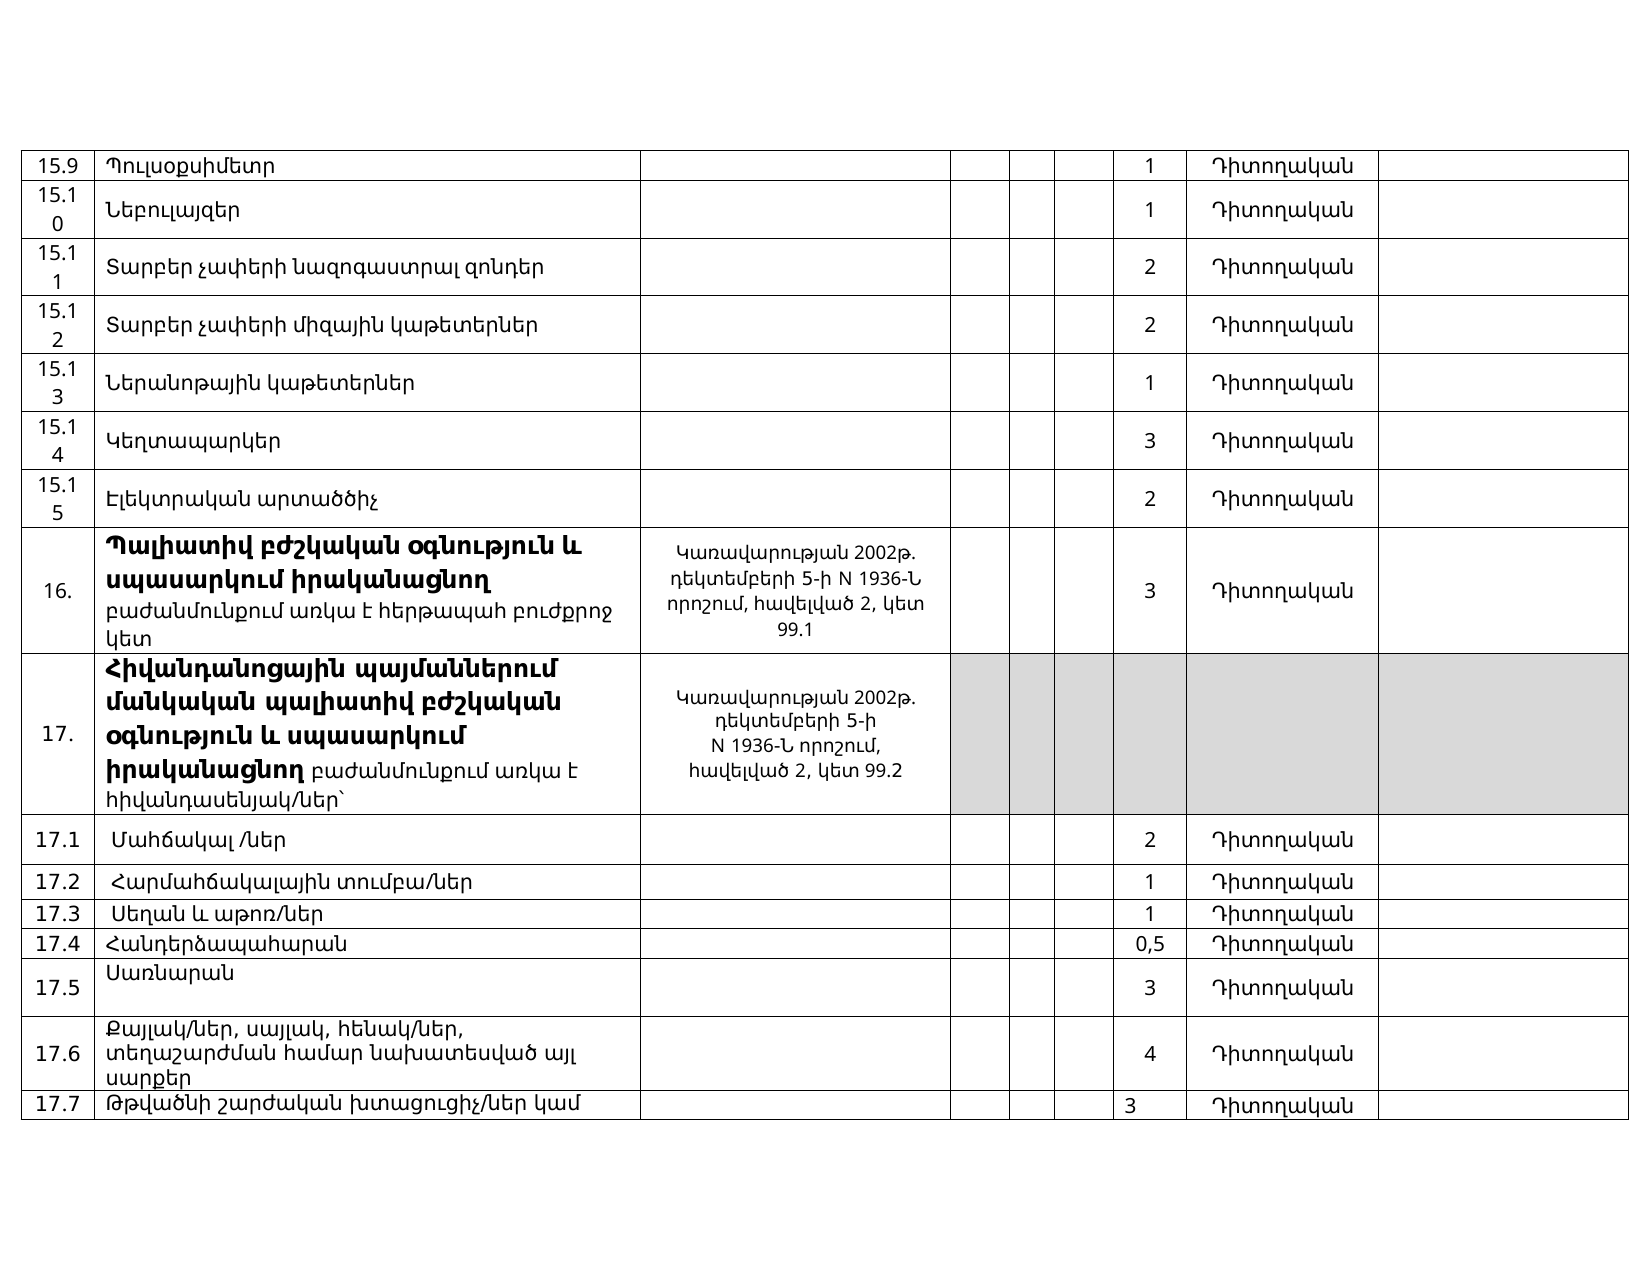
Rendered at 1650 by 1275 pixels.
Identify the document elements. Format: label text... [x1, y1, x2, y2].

table_cell Մահճակալ /ներ [95, 815, 640, 864]
table_cell [1055, 959, 1113, 1016]
table_cell [1379, 865, 1628, 898]
table_cell [1055, 1091, 1113, 1119]
table_cell [1055, 181, 1113, 237]
table_cell Դիտողական [1187, 239, 1378, 295]
table_cell [641, 181, 950, 237]
table_cell [1055, 296, 1113, 353]
table_cell [641, 470, 950, 527]
table_cell [1187, 654, 1378, 814]
table_cell [1055, 239, 1113, 295]
table_cell 2 [1114, 296, 1186, 353]
table_cell [951, 528, 1009, 653]
table_cell [1379, 181, 1628, 237]
table_cell [1379, 654, 1628, 814]
table_cell 0,5 [1114, 929, 1186, 957]
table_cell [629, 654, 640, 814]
table_cell Դիտողական [1187, 815, 1378, 864]
table_cell [1010, 354, 1054, 411]
table_cell [1379, 815, 1628, 864]
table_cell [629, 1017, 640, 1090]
table_cell [1379, 296, 1628, 353]
table_cell [1010, 412, 1054, 469]
table_cell [1379, 1017, 1628, 1090]
table_cell 15.12 [22, 296, 94, 353]
table_cell [951, 959, 1009, 1016]
table_cell [951, 929, 1009, 957]
table_cell [1010, 239, 1054, 295]
table_cell [951, 151, 1009, 179]
table_cell [1114, 654, 1186, 814]
table_cell [1010, 815, 1054, 864]
table_cell [1055, 654, 1113, 814]
table_cell [1379, 412, 1628, 469]
table_cell Թթվածնի շարժական խտացուցիչ/ներ կամ կենտրոնացված մատակարարման համակարգ [95, 1091, 640, 1119]
table_cell [1055, 470, 1113, 527]
table_cell 17. [22, 654, 94, 814]
table_cell 17.6 [22, 1017, 94, 1090]
table_cell [641, 900, 950, 928]
table_cell [951, 239, 1009, 295]
table_cell Դիտողական [1187, 1017, 1378, 1090]
table_cell [1010, 151, 1054, 179]
table_cell 15.11 [22, 239, 94, 295]
table_cell [1010, 1091, 1054, 1119]
table_cell [1379, 528, 1628, 653]
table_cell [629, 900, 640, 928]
table_cell Կառավարության 2002թ. դեկտեմբերի 5-ի N 1936-Ն որոշում, հավելված 2, կետ 99.2 [641, 654, 950, 814]
table_cell [951, 470, 1009, 527]
table_cell 1 [1114, 181, 1186, 237]
table_cell [641, 815, 950, 864]
table_cell 2 [1114, 470, 1186, 527]
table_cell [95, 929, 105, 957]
table_cell Ներանոթային կաթետերներ [95, 354, 640, 411]
table_cell [1010, 181, 1054, 237]
table_cell Կեղտապարկեր [95, 412, 640, 469]
table_cell 17.3 [22, 900, 94, 928]
table_cell 1 [1114, 900, 1186, 928]
table_cell 15.13 [22, 354, 94, 411]
table_cell [951, 354, 1009, 411]
table_cell [1010, 1017, 1054, 1090]
table_cell Նեբուլայզեր [95, 181, 640, 237]
table_cell 3 [1114, 412, 1186, 469]
table_cell [641, 929, 950, 957]
table_cell 2 [1114, 815, 1186, 864]
table_cell Դիտողական [1187, 296, 1378, 353]
table_cell [1055, 151, 1113, 179]
table_cell [1010, 959, 1054, 1016]
table_cell [1379, 959, 1628, 1016]
table_cell [1379, 1091, 1628, 1119]
table_cell 17.4 [22, 929, 94, 957]
table_cell [1379, 929, 1628, 957]
table_cell [641, 296, 950, 353]
table_cell [951, 181, 1009, 237]
table_cell Տարբեր չափերի միզային կաթետերներ [95, 296, 640, 353]
table_cell [641, 239, 950, 295]
table_cell [1055, 528, 1113, 653]
table_cell Դիտողական [1187, 900, 1378, 928]
table_cell [1010, 296, 1054, 353]
table_cell [1379, 470, 1628, 527]
table_cell Դիտողական [1187, 528, 1378, 653]
table_cell Դիտողական [1187, 151, 1378, 179]
table_cell 1 [1114, 865, 1186, 898]
table_cell Դիտողական [1187, 354, 1378, 411]
table_cell Դիտողական [1187, 959, 1378, 1016]
table_cell [1010, 528, 1054, 653]
table_cell 16. [22, 528, 94, 653]
table_cell 15.10 [22, 181, 94, 237]
table_cell [1010, 470, 1054, 527]
table_cell [641, 151, 950, 179]
table_cell [951, 296, 1009, 353]
table_cell [1010, 900, 1054, 928]
table_cell 15.15 [22, 470, 94, 527]
table_cell [1379, 354, 1628, 411]
table_cell [951, 865, 1009, 898]
table_cell 3 [1114, 528, 1186, 653]
table_cell [1010, 654, 1054, 814]
table_cell [1055, 900, 1113, 928]
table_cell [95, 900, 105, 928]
table_cell 15.14 [22, 412, 94, 469]
table_cell [1055, 354, 1113, 411]
table_cell [1010, 929, 1054, 957]
table_cell Դիտողական [1187, 865, 1378, 898]
table_cell Դիտողական [1187, 470, 1378, 527]
table_cell [1055, 1017, 1113, 1090]
table_cell [641, 412, 950, 469]
table_cell [641, 959, 950, 1016]
table_cell Դիտողական [1187, 181, 1378, 237]
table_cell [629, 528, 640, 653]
table_cell [951, 412, 1009, 469]
table_cell 4 [1114, 1017, 1186, 1090]
table_cell 17.1 [22, 815, 94, 864]
table_cell [641, 865, 950, 898]
table_cell Տարբեր չափերի նազոգաստրալ զոնդեր [95, 239, 640, 295]
table_cell 1 [1114, 354, 1186, 411]
table_cell [1379, 151, 1628, 179]
table_cell Կառավարության 2002թ. դեկտեմբերի 5-ի N 1936-Ն որոշում, հավելված 2, կետ 99.1 [641, 528, 950, 653]
table_cell [641, 1091, 950, 1119]
table_cell [951, 815, 1009, 864]
table_cell Դիտողական [1187, 929, 1378, 957]
table_cell [1010, 865, 1054, 898]
table_cell [1379, 900, 1628, 928]
table_cell Հարմահճակալային տումբա/ներ [95, 865, 640, 898]
table_cell [1055, 865, 1113, 898]
table_cell 17.2 [22, 865, 94, 898]
table_cell 17.5 [22, 959, 94, 1016]
table_cell [1055, 815, 1113, 864]
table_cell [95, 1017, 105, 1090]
table_cell [1055, 412, 1113, 469]
table_cell 15.9 [22, 151, 94, 179]
table_cell [641, 1017, 950, 1090]
table_cell [1379, 239, 1628, 295]
table_cell [951, 654, 1009, 814]
table_cell [951, 1017, 1009, 1090]
table_cell 3 [1114, 1091, 1186, 1119]
table_cell Դիտողական [1187, 1091, 1378, 1119]
table_cell 2 [1114, 239, 1186, 295]
table_cell [951, 1091, 1009, 1119]
table_cell 1 [1114, 151, 1186, 179]
table_cell 17.7 [22, 1091, 94, 1119]
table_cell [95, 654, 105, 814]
table_cell Դիտողական [1187, 412, 1378, 469]
table_cell [641, 354, 950, 411]
table_cell [1055, 929, 1113, 957]
table_cell [951, 900, 1009, 928]
table_cell 3 [1114, 959, 1186, 1016]
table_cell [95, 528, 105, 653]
table_cell Էլեկտրական արտածծիչ [95, 470, 640, 527]
